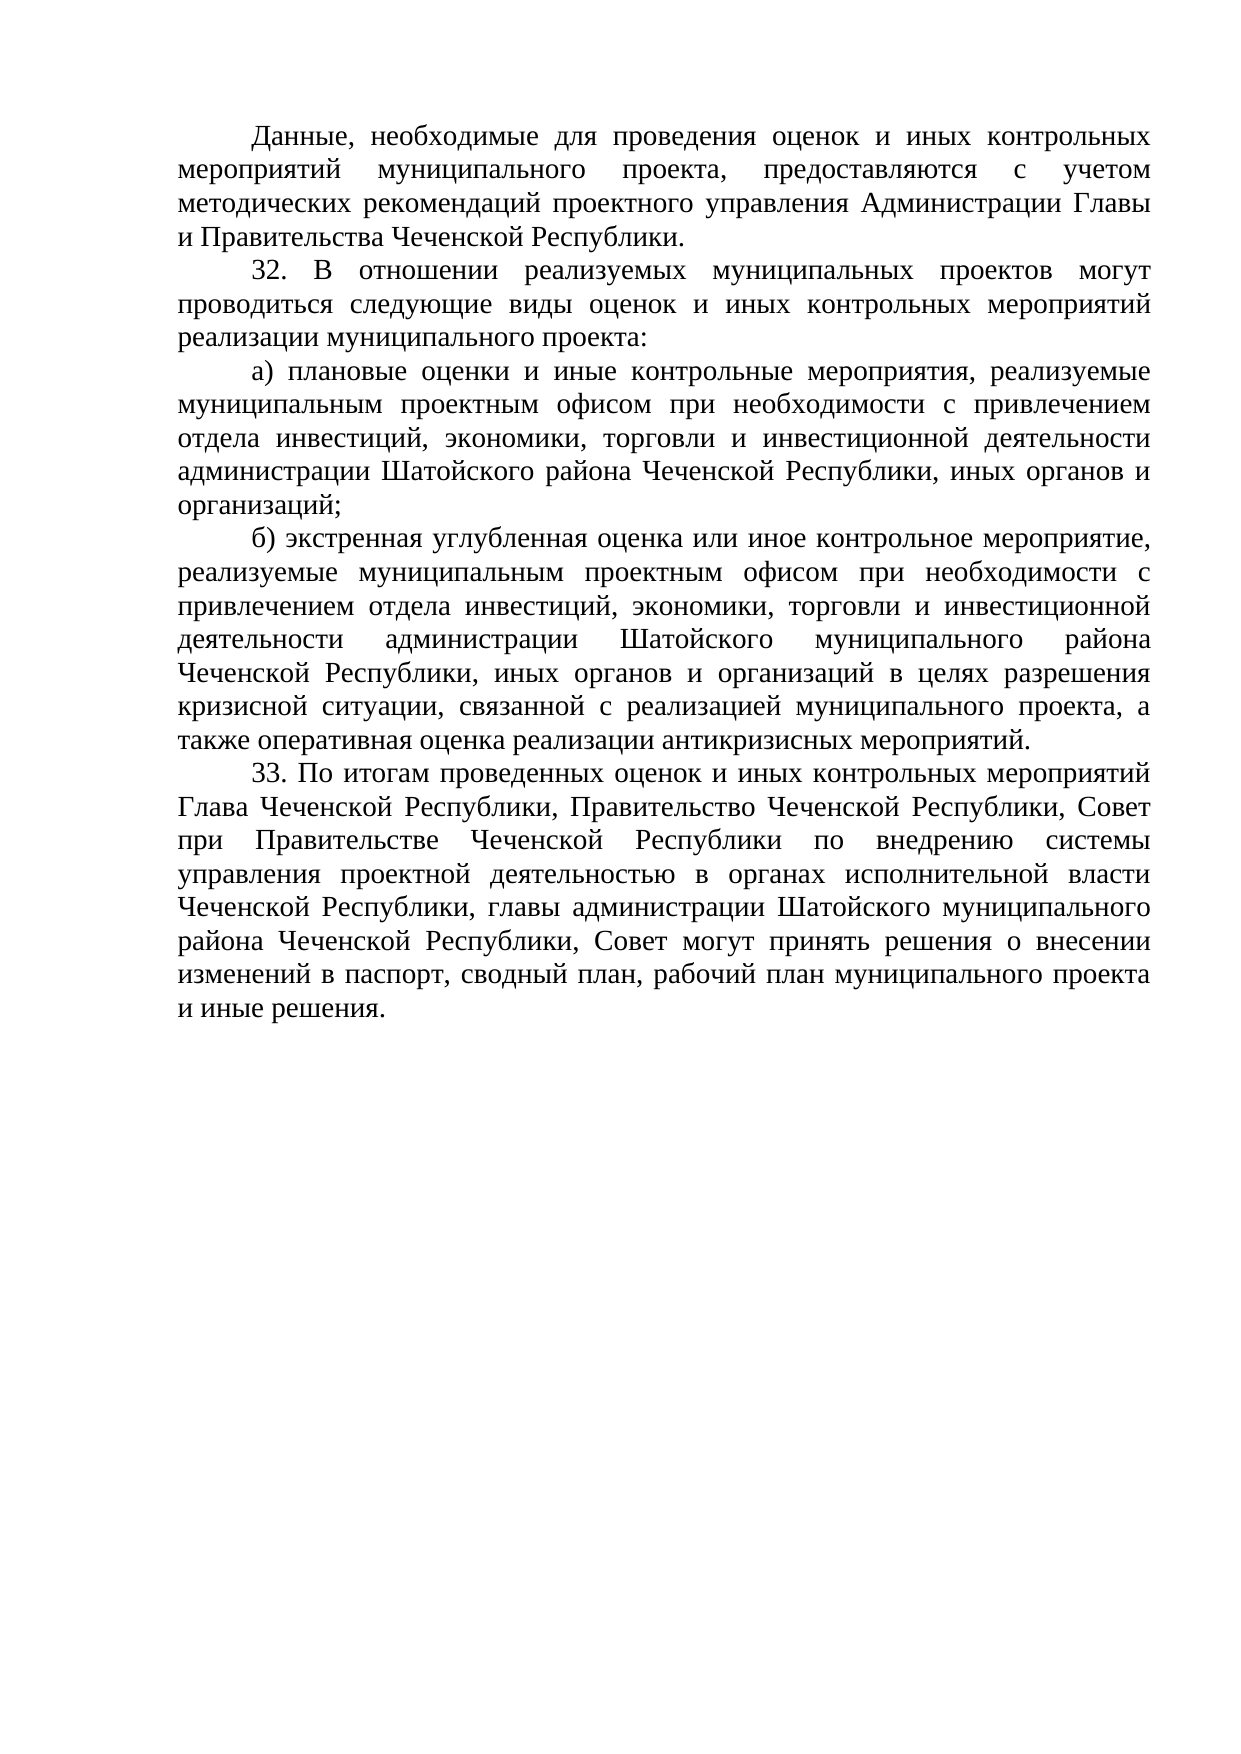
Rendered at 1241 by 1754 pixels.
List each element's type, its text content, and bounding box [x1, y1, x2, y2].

text а) плановые оценки и иные контрольные мероприятия, реализуемые муниципальным проектным офисом при необходимости с привлечением отдела инвестиций, экономики, торговли и инвестиционной деятельности администрации Шатойского района Чеченской Республики, иных органов и организаций; [177, 353, 1152, 521]
text 32. В отношении реализуемых муниципальных проектов могут проводиться следующие виды оценок и иных контрольных мероприятий реализации муниципального проекта: [177, 252, 1152, 353]
text 33. По итогам проведенных оценок и иных контрольных мероприятий Глава Чеченской Республики, Правительство Чеченской Республики, Совет при Правительстве Чеченской Республики по внедрению системы управления проектной деятельностью в органах исполнительной власти Чеченской Республики, главы администрации Шатойского муниципального района Чеченской Республики, Совет могут принять решения о внесении изменений в паспорт, сводный план, рабочий план муниципального проекта и иные решения. [177, 755, 1152, 1024]
text б) экстренная углубленная оценка или иное контрольное мероприятие, реализуемые муниципальным проектным офисом при необходимости с привлечением отдела инвестиций, экономики, торговли и инвестиционной деятельности администрации Шатойского муниципального района Чеченской Республики, иных органов и организаций в целях разрешения кризисной ситуации, связанной с реализацией муниципального проекта, а также оперативная оценка реализации антикризисных мероприятий. [177, 521, 1152, 755]
text Данные, необходимые для проведения оценок и иных контрольных мероприятий муниципального проекта, предоставляются с учетом методических рекомендаций проектного управления Администрации Главы и Правительства Чеченской Республики. [177, 118, 1152, 252]
